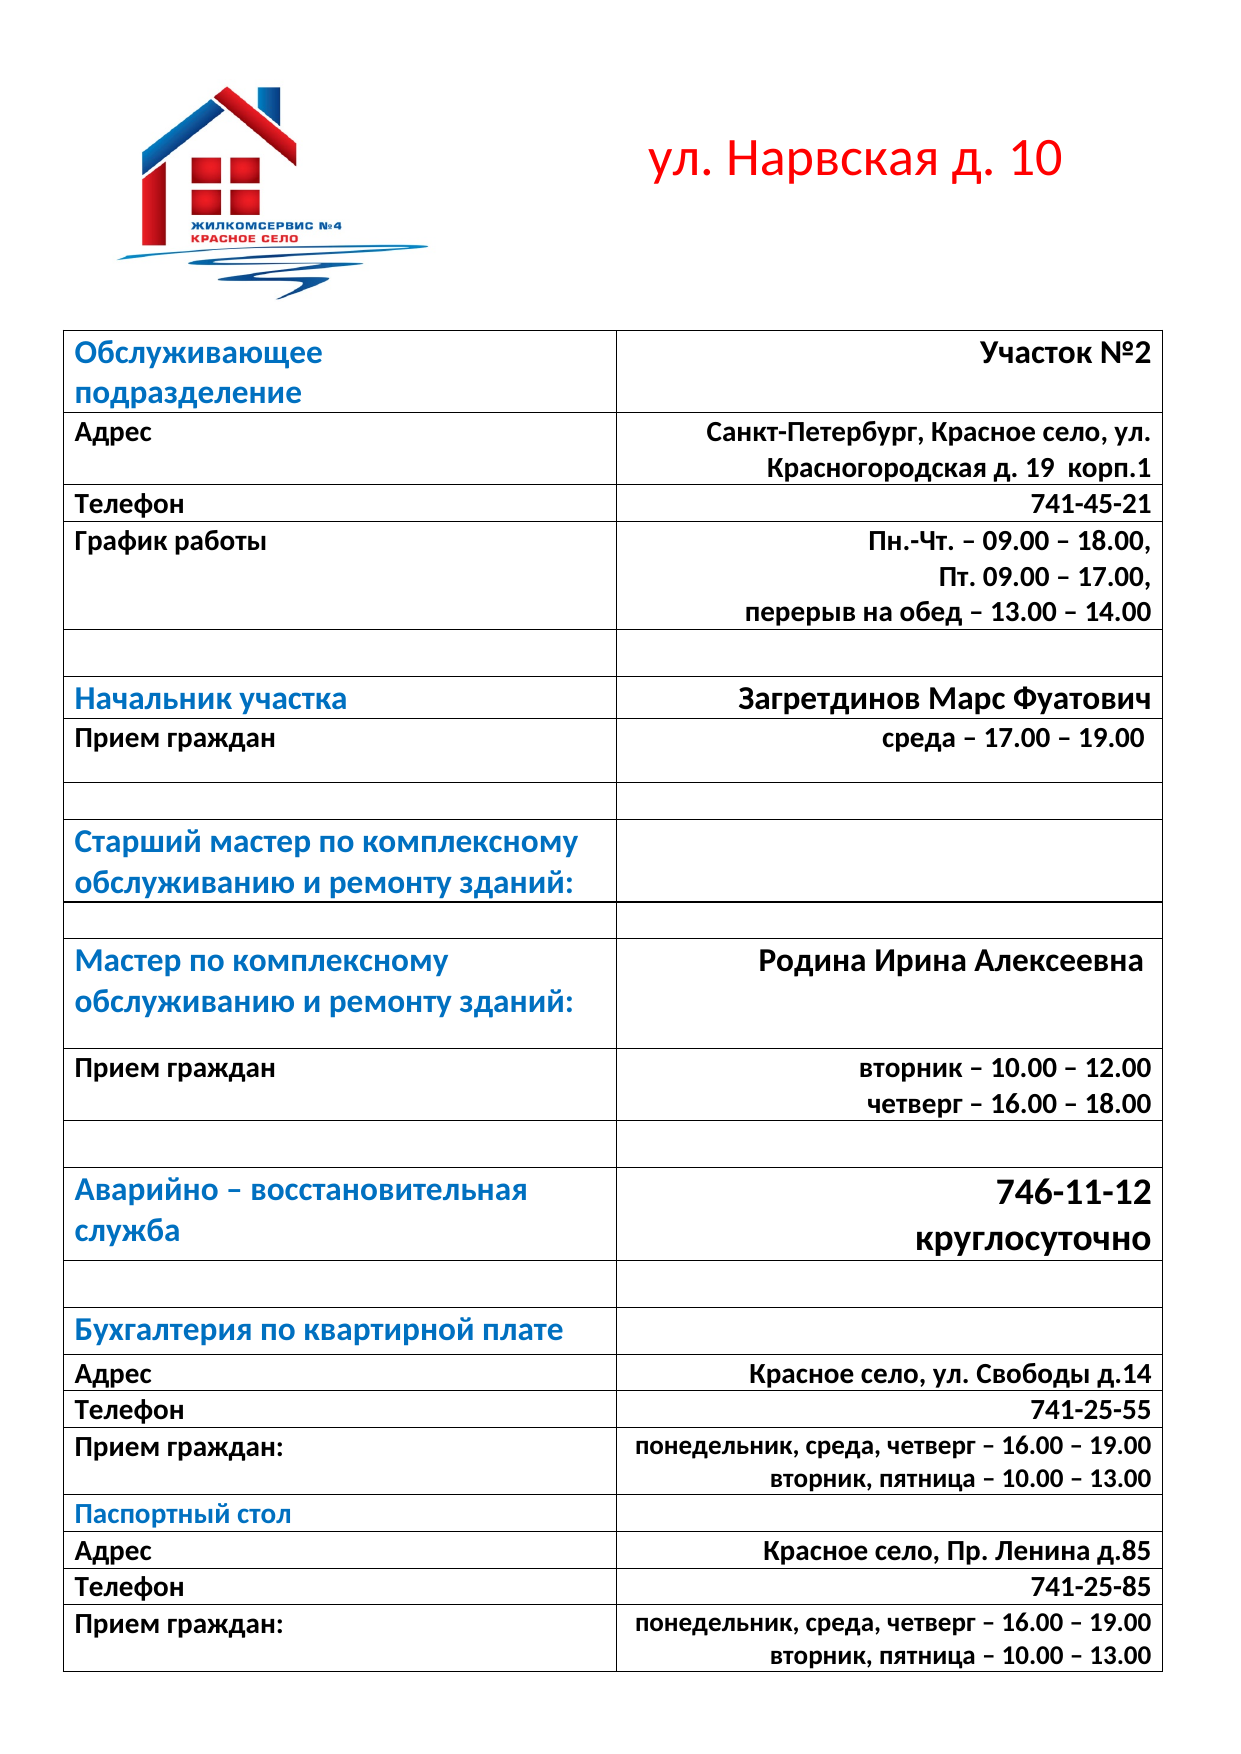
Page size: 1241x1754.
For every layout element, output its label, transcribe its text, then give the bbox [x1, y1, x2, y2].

table_cell [64, 1121, 616, 1167]
table_cell Телефон [64, 1391, 616, 1427]
table_cell 746-11-12 круглосуточно [617, 1168, 1162, 1260]
table_cell [64, 1261, 616, 1307]
table_header Участок №2 [617, 331, 1162, 412]
picture [93, 79, 440, 302]
table_cell Мастер по комплексному обслуживанию и ремонту зданий: [64, 939, 616, 1048]
table_cell Старший мастер по комплексному обслуживанию и ремонту зданий: [64, 820, 616, 901]
table_cell Бухгалтерия по квартирной плате [64, 1308, 616, 1354]
table_header Обслуживающее подразделение [64, 331, 616, 412]
table_cell [617, 630, 1162, 676]
table_cell Телефон [64, 1569, 616, 1604]
table_cell Начальник участка [64, 677, 616, 718]
table_cell [617, 1308, 1162, 1354]
table_cell понедельник, среда, четверг – 16.00 – 19.00 вторник, пятница – 10.00 – 13.00 [617, 1428, 1162, 1494]
table_cell [617, 1495, 1162, 1531]
table_cell Адрес [64, 413, 616, 484]
table_cell [617, 1261, 1162, 1307]
table_cell Красное село, ул. Свободы д.14 [617, 1355, 1162, 1390]
table_cell Прием граждан: [64, 1428, 616, 1494]
table_cell [617, 1121, 1162, 1167]
table_cell [64, 783, 616, 819]
table_cell [617, 783, 1162, 819]
table_cell Пн.-Чт. – 09.00 – 18.00, Пт. 09.00 – 17.00, перерыв на обед – 13.00 – 14.00 [617, 522, 1162, 629]
table_cell Прием граждан: [64, 1605, 616, 1671]
table_cell [64, 903, 616, 938]
table_cell 741-45-21 [617, 485, 1162, 521]
table_cell График работы [64, 522, 616, 629]
table_cell Санкт-Петербург, Красное село, ул. Красногородская д. 19 корп.1 [617, 413, 1162, 484]
table_cell Адрес [64, 1532, 616, 1567]
table_cell Загретдинов Марс Фуатович [617, 677, 1162, 718]
table_cell Аварийно – восстановительная служба [64, 1168, 616, 1260]
table_cell Прием граждан [64, 1049, 616, 1120]
table_cell среда – 17.00 – 19.00 [617, 719, 1162, 782]
table_cell 741-25-55 [617, 1391, 1162, 1427]
table_cell Адрес [64, 1355, 616, 1390]
table_cell 741-25-85 [617, 1569, 1162, 1604]
table_cell Родина Ирина Алексеевна [617, 939, 1162, 1048]
table_cell вторник – 10.00 – 12.00 четверг – 16.00 – 18.00 [617, 1049, 1162, 1120]
table_cell понедельник, среда, четверг – 16.00 – 19.00 вторник, пятница – 10.00 – 13.00 [617, 1605, 1162, 1671]
table_cell [617, 820, 1162, 901]
table_cell [617, 903, 1162, 938]
table_cell Красное село, Пр. Ленина д.85 [617, 1532, 1162, 1567]
table_cell Прием граждан [64, 719, 616, 782]
table_cell Телефон [64, 485, 616, 521]
table_cell Паспортный стол [64, 1495, 616, 1531]
table_cell [64, 630, 616, 676]
